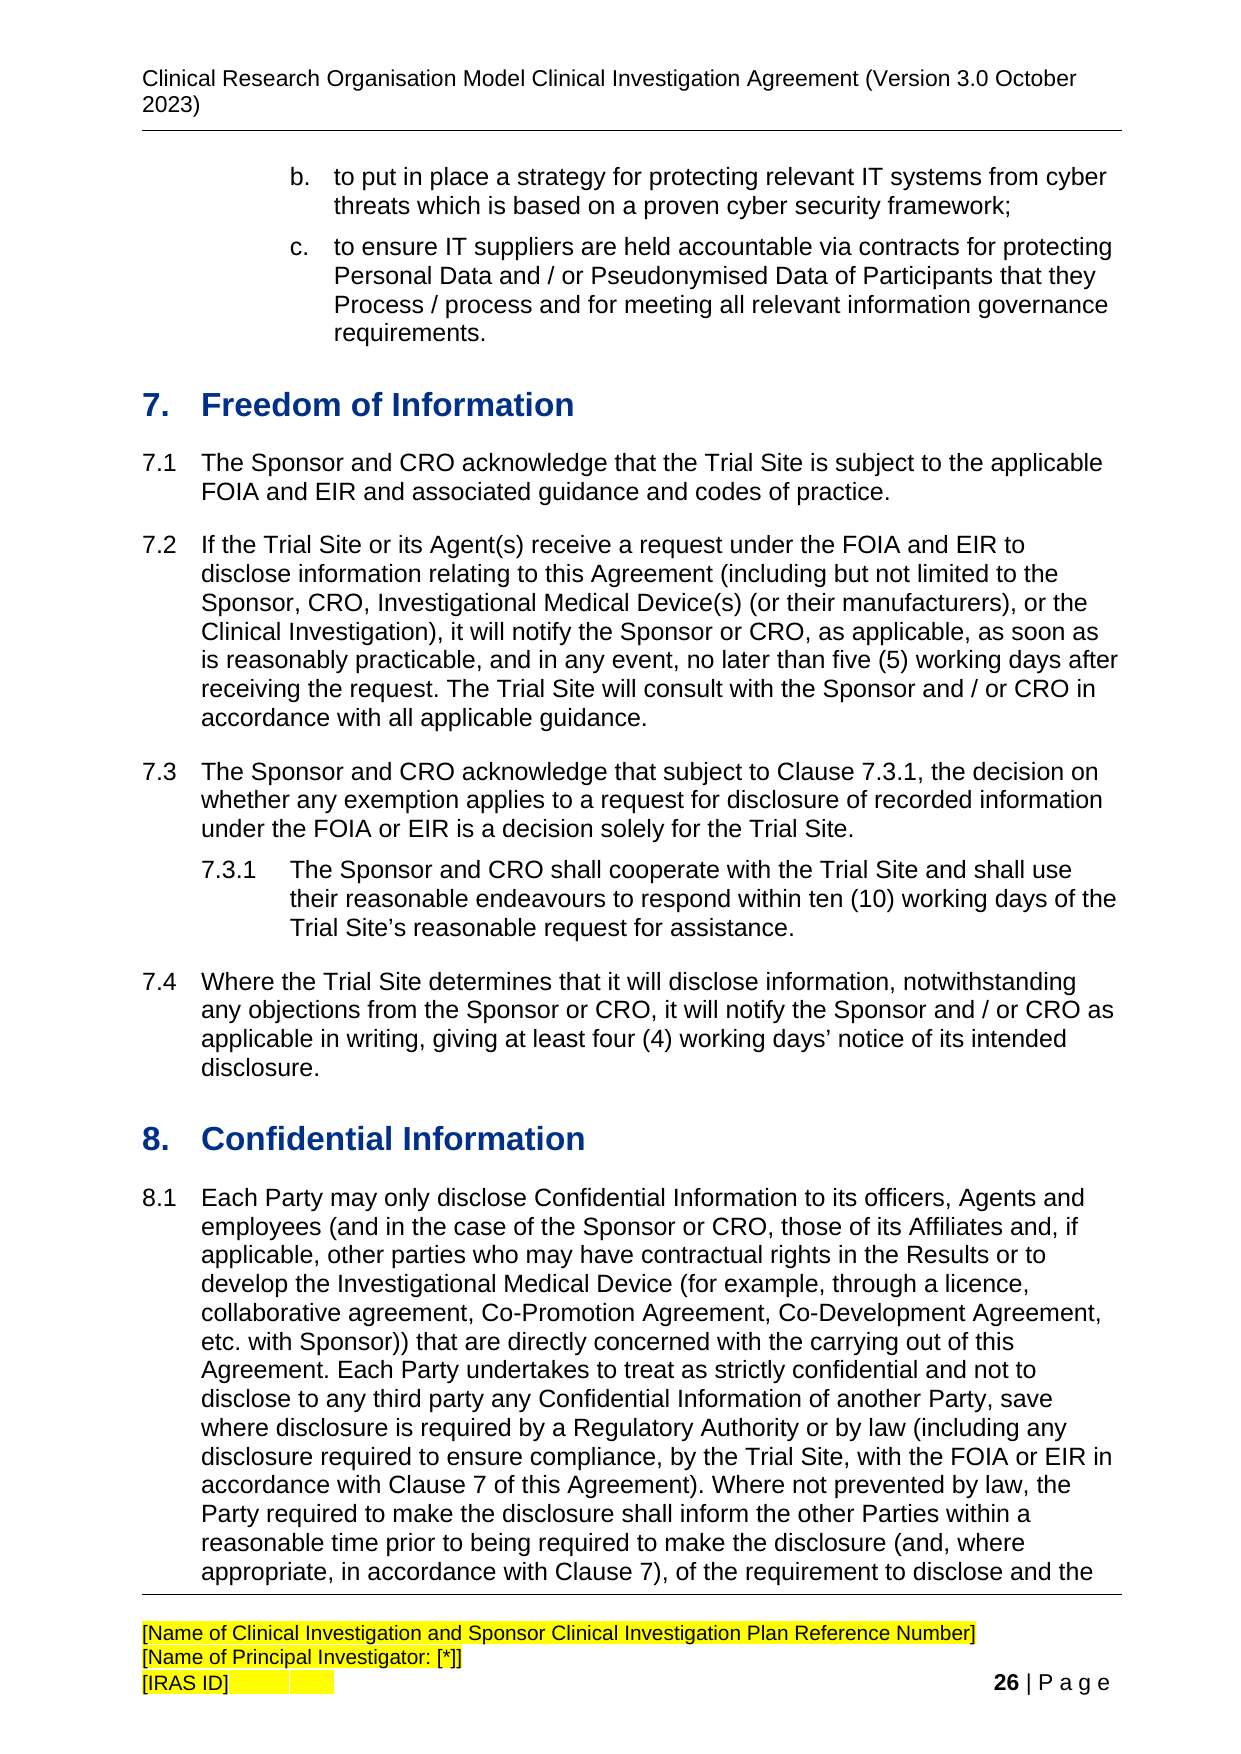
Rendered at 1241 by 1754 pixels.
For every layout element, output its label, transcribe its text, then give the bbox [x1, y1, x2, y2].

subtitle Confidential Information [142, 1119, 1122, 1158]
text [142, 1183, 1122, 1585]
list to ensure IT suppliers are held accountable via contracts for protecting Personal Data and / or Pseudonymised Data of Participants that they Process / process and for meeting all relevant information governance requirements. [289, 232, 1122, 347]
subtitle Freedom of Information [142, 384, 1122, 423]
text The Sponsor and CRO acknowledge that the Trial Site is subject to the applicable FOIA and EIR and associated guidance and codes of practice. [142, 448, 1122, 506]
list to put in place a strategy for protecting relevant IT systems from cyber threats which is based on a proven cyber security framework; [289, 162, 1122, 219]
text If the Trial Site or its Agent(s) receive a request under the FOIA and EIR to disclose information relating to this Agreement (including but not limited to the Sponsor, CRO, Investigational Medical Device(s) (or their manufacturers), or the Clinical Investigation), it will notify the Sponsor or CRO, as applicable, as soon as is reasonably practicable, and in any event, no later than five (5) working days after receiving the request. The Trial Site will consult with the Sponsor and / or CRO in accordance with all applicable guidance. [142, 531, 1122, 732]
text The Sponsor and CRO shall cooperate with the Trial Site and shall use their reasonable endeavours to respond within ten (10) working days of the Trial Site’s reasonable request for assistance. [201, 856, 1122, 942]
text Where the Trial Site determines that it will disclose information, notwithstanding any objections from the Sponsor or CRO, it will notify the Sponsor and / or CRO as applicable in writing, giving at least four (4) working days’ notice of its intended disclosure. [142, 967, 1122, 1082]
text The Sponsor and CRO acknowledge that subject to Clause 7.3.1, the decision on whether any exemption applies to a request for disclosure of recorded information under the FOIA or EIR is a decision solely for the Trial Site. [142, 757, 1122, 843]
